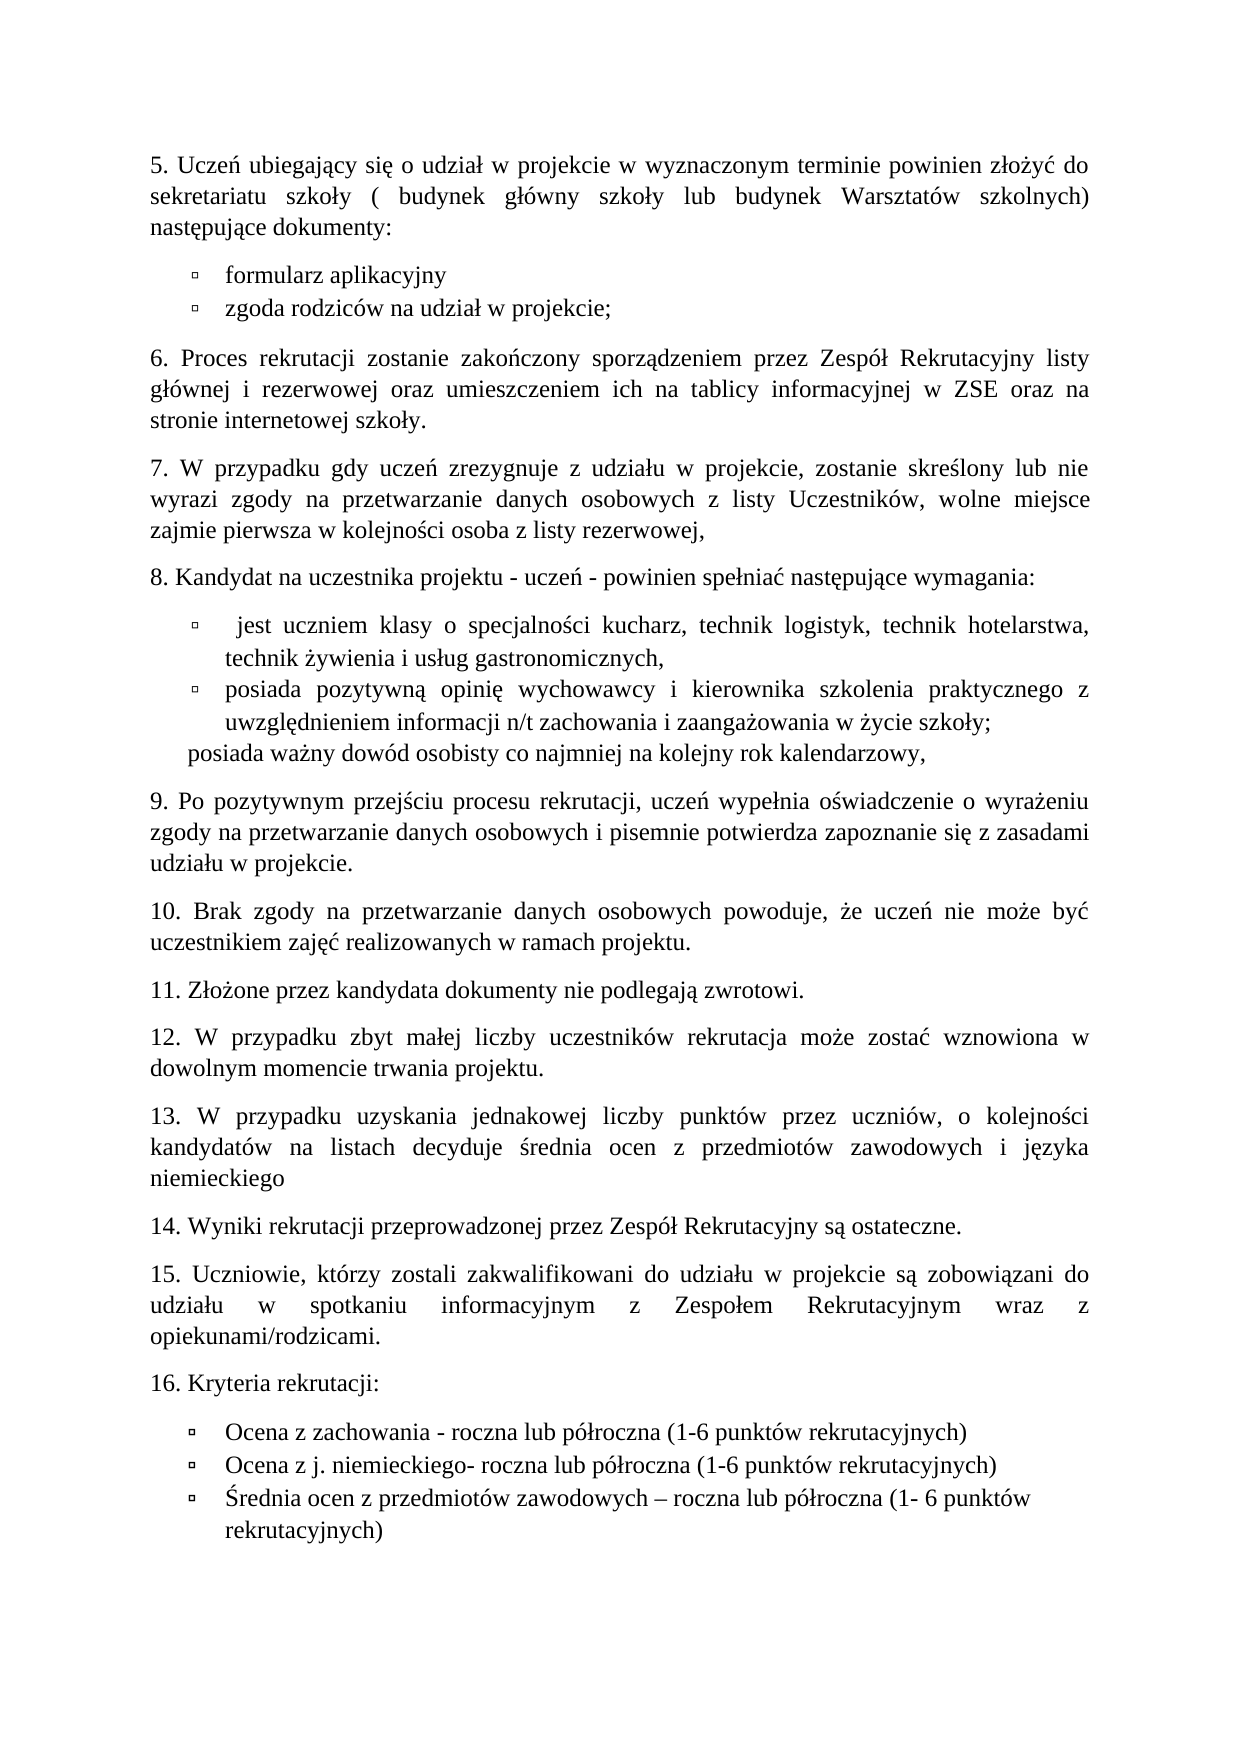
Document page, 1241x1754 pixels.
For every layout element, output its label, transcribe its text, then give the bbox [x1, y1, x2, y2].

text 9. Po pozytywnym przejściu procesu rekrutacji, uczeń wypełnia oświadczenie o wyrażeniu zgody na przetwarzanie danych osobowych i pisemnie potwierdza zapoznanie się z zasadami udziału w projekcie. [150, 786, 1090, 877]
text 7. W przypadku gdy uczeń zrezygnuje z udziału w projekcie, zostanie skreślony lub nie wyrazi zgody na przetwarzanie danych osobowych z listy Uczestników, wolne miejsce zajmie pierwsza w kolejności osoba z listy rezerwowej, [150, 453, 1090, 543]
text 12. W przypadku zbyt małej liczby uczestników rekrutacja może zostać wznowiona w dowolnym momencie trwania projektu. [150, 1022, 1090, 1082]
text 11. Złożone przez kandydata dokumenty nie podlegają zwrotowi. [150, 975, 1090, 1003]
list zgoda rodziców na udział w projekcie; [187, 293, 1090, 324]
list Ocena z j. niemieckiego- roczna lub półroczna (1-6 punktów rekrutacyjnych) [187, 1449, 1090, 1480]
list posiada pozytywną opinię wychowawcy i kierownika szkolenia praktycznego z uwzględnieniem informacji n/t zachowania i zaangażowania w życie szkoły; [187, 674, 1090, 736]
list formularz aplikacyjny [187, 260, 1090, 291]
list Średnia ocen z przedmiotów zawodowych – roczna lub półroczna (1- 6 punktów rekrutacyjnych) [187, 1482, 1090, 1544]
text 14. Wyniki rekrutacji przeprowadzonej przez Zespół Rekrutacyjny są ostateczne. [150, 1211, 1090, 1240]
text 6. Proces rekrutacji zostanie zakończony sporządzeniem przez Zespół Rekrutacyjny listy głównej i rezerwowej oraz umieszczeniem ich na tablicy informacyjnej w ZSE oraz na stronie internetowej szkoły. [150, 343, 1090, 434]
text 5. Uczeń ubiegający się o udział w projekcie w wyznaczonym terminie powinien złożyć do sekretariatu szkoły ( budynek główny szkoły lub budynek Warsztatów szkolnych) następujące dokumenty: [150, 150, 1090, 241]
list Ocena z zachowania - roczna lub półroczna (1-6 punktów rekrutacyjnych) [187, 1416, 1090, 1447]
text 8. Kandydat na uczestnika projektu - uczeń - powinien spełniać następujące wymagania: [150, 562, 1090, 591]
text 10. Brak zgody na przetwarzanie danych osobowych powoduje, że uczeń nie może być uczestnikiem zajęć realizowanych w ramach projektu. [150, 896, 1090, 956]
text 13. W przypadku uzyskania jednakowej liczby punktów przez uczniów, o kolejności kandydatów na listach decyduje średnia ocen z przedmiotów zawodowych i języka niemieckiego [150, 1101, 1090, 1192]
text 15. Uczniowie, którzy zostali zakwalifikowani do udziału w projekcie są zobowiązani do udziału w spotkaniu informacyjnym z Zespołem Rekrutacyjnym wraz z opiekunami/rodzicami. [150, 1259, 1090, 1349]
text 16. Kryteria rekrutacji: [150, 1368, 1090, 1397]
list posiada ważny dowód osobisty co najmniej na kolejny rok kalendarzowy, [187, 738, 1090, 767]
list jest uczniem klasy o specjalności kucharz, technik logistyk, technik hotelarstwa, technik żywienia i usług gastronomicznych, [187, 610, 1090, 672]
